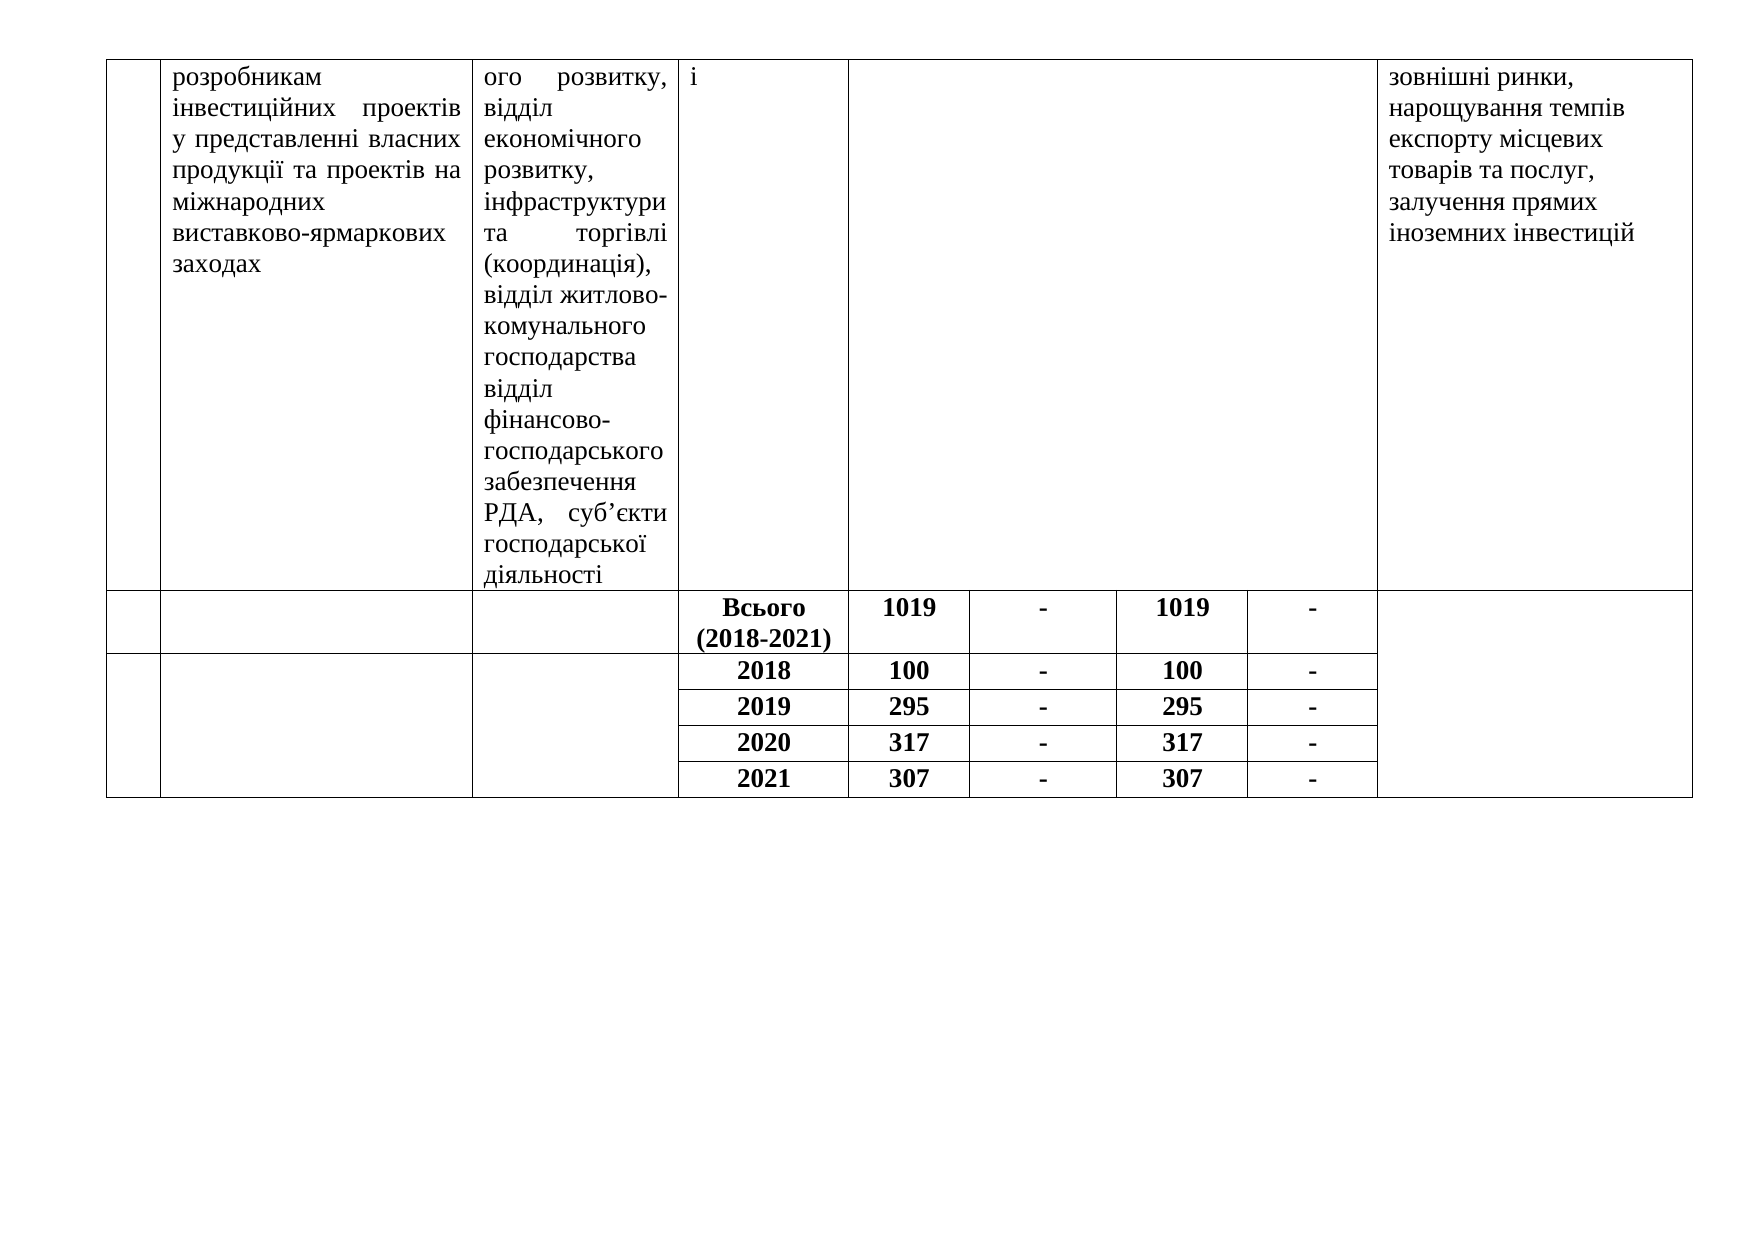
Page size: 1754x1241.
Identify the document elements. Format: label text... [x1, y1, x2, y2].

table_cell 317 [849, 726, 969, 761]
table_cell 100 [1117, 654, 1247, 689]
table_cell 295 [1117, 690, 1247, 725]
table_cell - [1248, 690, 1377, 725]
table_cell 2020 [679, 726, 848, 761]
table_cell У разі необхідності [679, 60, 848, 590]
table_cell 9 [107, 60, 160, 590]
table_cell 295 [849, 690, 969, 725]
table_cell 2018 [679, 654, 848, 689]
table_cell 100 [849, 654, 969, 689]
table_cell - [1248, 591, 1377, 653]
table_cell 307 [1117, 762, 1247, 797]
table_cell 1019 [1117, 591, 1247, 653]
table_cell - [970, 654, 1116, 689]
table_cell 1019 [849, 591, 969, 653]
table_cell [161, 60, 472, 590]
table_cell - [970, 690, 1116, 725]
table_cell - [970, 762, 1116, 797]
table_cell 2021 [679, 762, 848, 797]
table_cell - [1248, 762, 1377, 797]
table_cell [473, 60, 678, 590]
table_cell [161, 654, 472, 797]
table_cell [1378, 60, 1692, 590]
table_cell - [1248, 654, 1377, 689]
table_cell - [970, 726, 1116, 761]
table_cell [107, 654, 160, 797]
table_cell 317 [1117, 726, 1247, 761]
table_cell [473, 654, 678, 797]
table_cell 307 [849, 762, 969, 797]
table_cell [107, 591, 160, 653]
table_cell [473, 591, 678, 653]
table_cell - [970, 591, 1116, 653]
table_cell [849, 60, 1377, 590]
table_cell - [1248, 726, 1377, 761]
table_cell [161, 591, 472, 653]
table_cell Всього (2018-2021) [679, 591, 848, 653]
table_cell 2019 [679, 690, 848, 725]
table_cell [1378, 591, 1692, 797]
